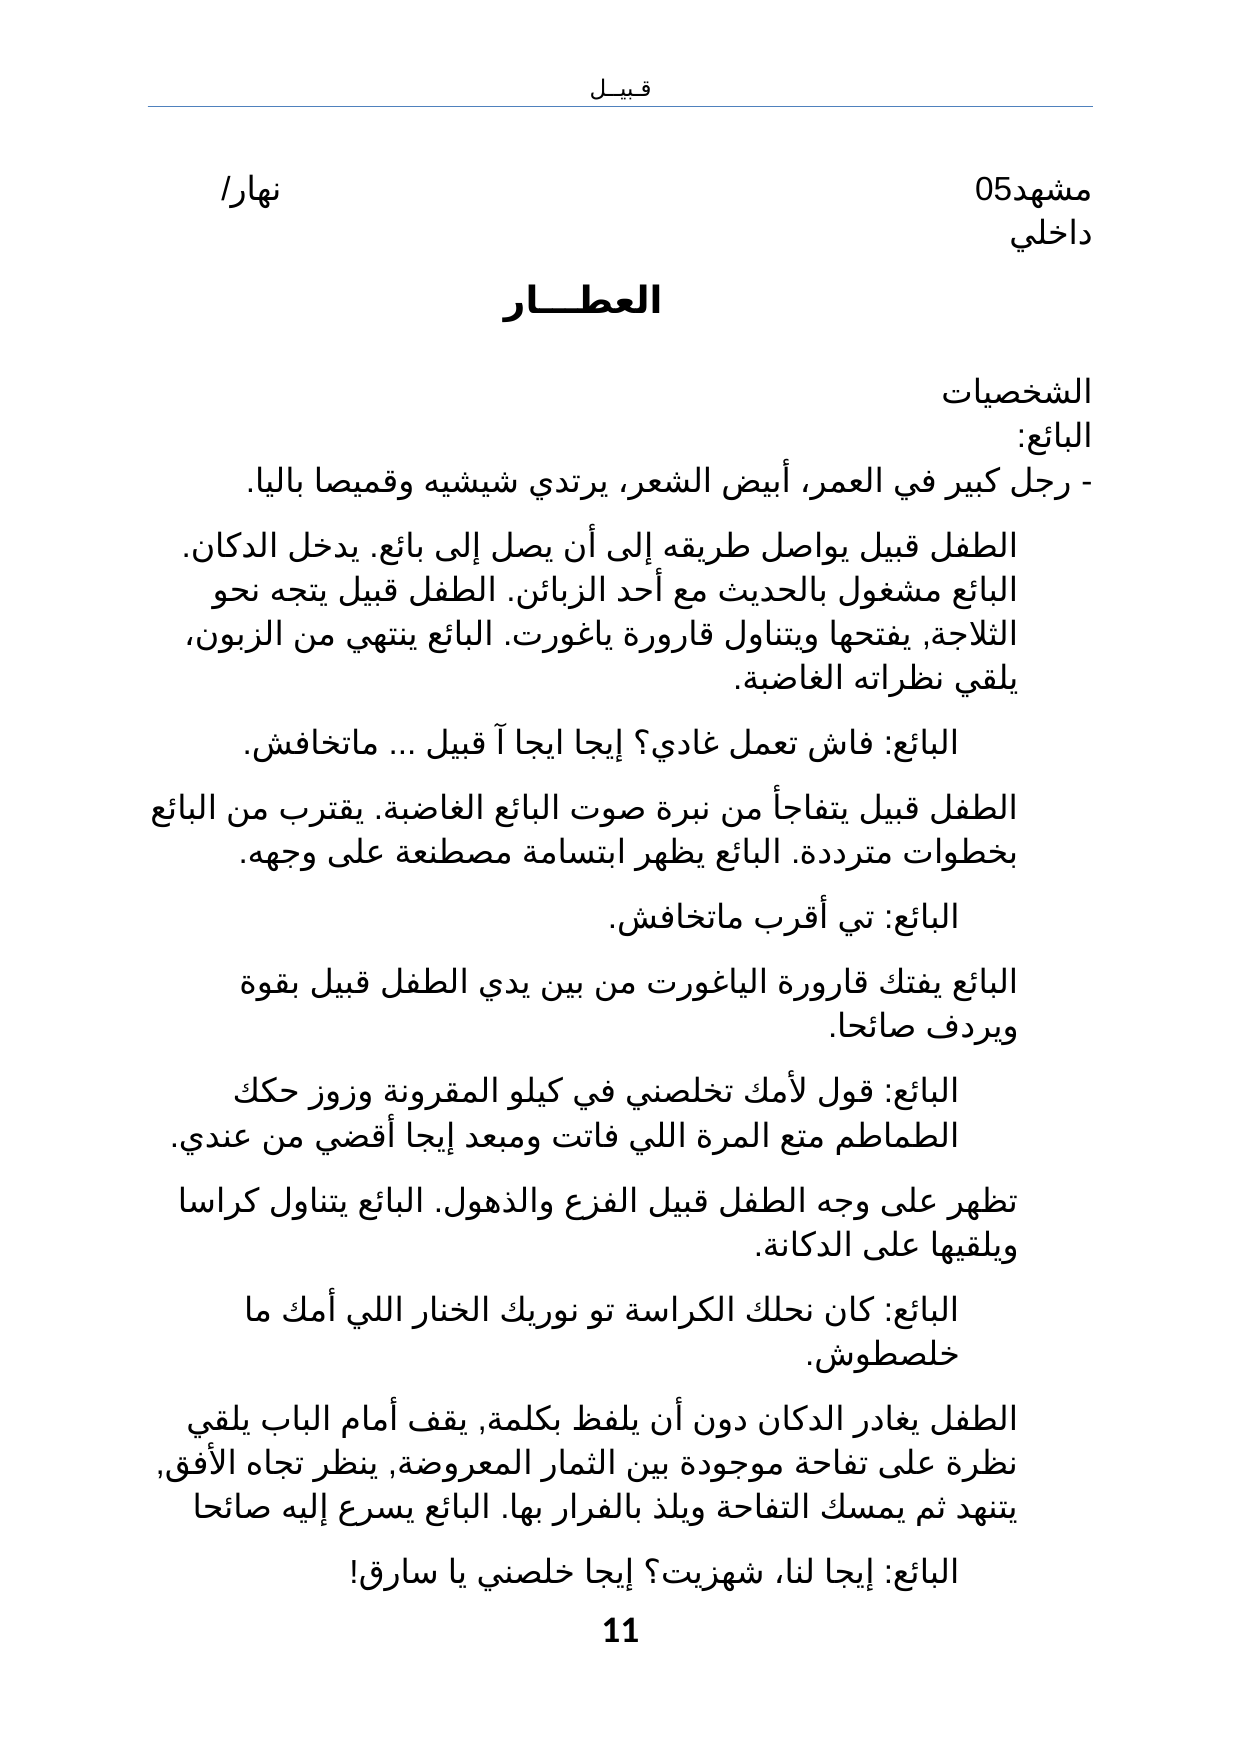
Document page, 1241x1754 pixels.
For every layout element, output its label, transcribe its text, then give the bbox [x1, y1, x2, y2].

text البائع: كان نحلك الكراسة تو نوريك الخنار اللي أمك ما خلصطوش. [148, 1290, 960, 1372]
text الطفل قبيل يتفاجأ من نبرة صوت البائع الغاضبة. يقترب من البائع بخطوات مترددة. البائع يظهر ابتسامة مصطنعة على وجهه. [148, 788, 1019, 871]
text الشخصيات البائع: - رجل كبير في العمر، أبيض الشعر، يرتدي شيشيه وقميصا باليا. [148, 372, 1093, 499]
text الطفل يغادر الدكان دون أن يلفظ بكلمة, يقف أمام الباب يلقي نظرة على تفاحة موجودة بين الثمار المعروضة, ينظر تجاه الأفق, يتنهد ثم يمسك التفاحة ويلذ بالفرار بها. البائع يسرع إليه صائحا [148, 1399, 1019, 1526]
text الطفل قبيل يواصل طريقه إلى أن يصل إلى بائع. يدخل الدكان. البائع مشغول بالحديث مع أحد الزبائن. الطفل قبيل يتجه نحو الثلاجة, يفتحها ويتناول قارورة ياغورت. البائع ينتهي من الزبون، يلقي نظراته الغاضبة. [148, 526, 1019, 697]
text البائع: قول لأمك تخلصني في كيلو المقرونة وزوز حكك الطماطم متع المرة اللي فاتت ومبعد إيجا أقضي من عندي. [148, 1072, 960, 1154]
text مشهد05 نهار/ داخلي [148, 169, 1093, 252]
text العطـــار [148, 278, 1019, 322]
text البائع: إيجا لنا، شهزيت؟ إيجا خلصني يا سارق! [148, 1552, 960, 1591]
text البائع يفتك قارورة الياغورت من بين يدي الطفل قبيل بقوة ويردف صائحا. [148, 962, 1019, 1045]
text تظهر على وجه الطفل قبيل الفزع والذهول. البائع يتناول كراسا ويلقيها على الدكانة. [133, 1181, 1019, 1263]
text البائع: تي أقرب ماتخافش. [148, 897, 960, 936]
text البائع: فاش تعمل غادي؟ إيجا ايجا آ قبيل ... ماتخافش. [148, 723, 960, 762]
